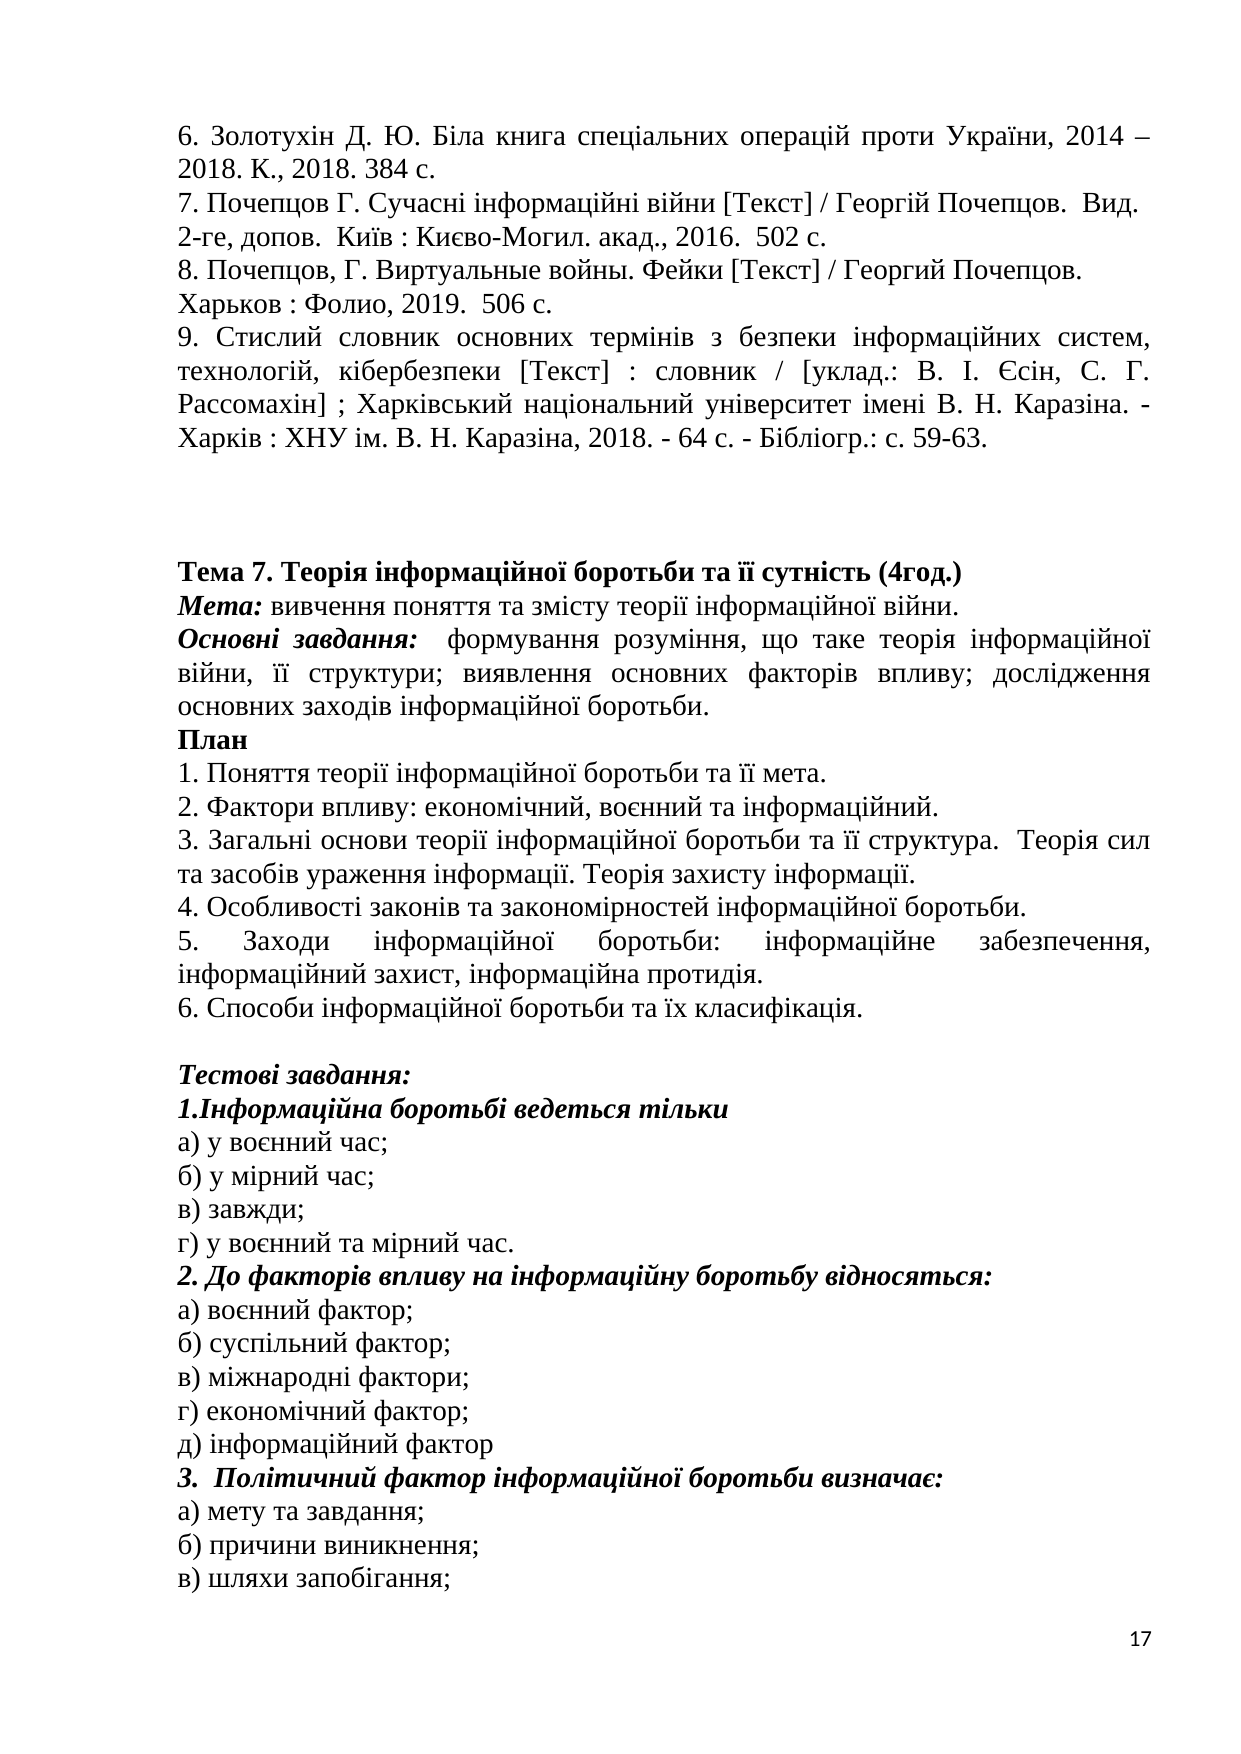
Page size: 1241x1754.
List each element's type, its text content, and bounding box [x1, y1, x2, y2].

text 2. Фактори впливу: економічний, воєнний та інформаційний. [177, 789, 1152, 822]
text Тема 7. Теорія інформаційної боротьби та її сутність (4год.) [177, 554, 1152, 588]
text а) воєнний фактор; [177, 1292, 1152, 1326]
text 4. Особливості законів та закономірностей інформаційної боротьби. [177, 889, 1152, 923]
text 6. Способи інформаційної боротьби та їх класифікація. [177, 990, 1152, 1024]
text Основні завдання: формування розуміння, що таке теорія інформаційної війни, її структури; виявлення основних факторів впливу; дослідження основних заходів інформаційної боротьби. [177, 621, 1152, 722]
text 2. До факторів впливу на інформаційну боротьбу відносяться: [177, 1258, 1152, 1292]
text г) у воєнний та мірний час. [177, 1225, 1152, 1258]
text 3. Загальні основи теорії інформаційної боротьби та її структура. Теорія сил та засобів ураження інформації. Теорія захисту інформації. [177, 822, 1152, 889]
text г) економічний фактор; [177, 1393, 1152, 1426]
text План [177, 722, 1152, 755]
text в) міжнародні фактори; [177, 1359, 1152, 1393]
text 8. Почепцов, Г. Виртуальные войны. Фейки [Текст] / Георгий Почепцов. Харьков : Фолио, 2019. 506 с. [177, 252, 1152, 319]
text 3. Політичний фактор інформаційної боротьби визначає: [177, 1460, 1152, 1493]
text 9. Стислий словник основних термінів з безпеки інформаційних систем, технологій, кібербезпеки [Текст] : словник / [уклад.: В. І. Єсін, С. Г. Рассомахін] ; Харківський національний університет імені В. Н. Каразіна. - Харків : ХНУ ім. В. Н. Каразіна, 2018. - 64 с. - Бібліогр.: с. 59-63. [177, 319, 1152, 453]
text в) шляхи запобігання; [177, 1560, 1152, 1594]
text д) інформаційний фактор [177, 1426, 1152, 1460]
text 5. Заходи інформаційної боротьби: інформаційне забезпечення, інформаційний захист, інформаційна протидія. [177, 923, 1152, 990]
text б) причини виникнення; [177, 1527, 1152, 1560]
text б) у мірний час; [177, 1158, 1152, 1191]
text 6. Золотухін Д. Ю. Біла книга спеціальних операцій проти України, 2014 – 2018. К., 2018. 384 c. [177, 118, 1152, 185]
text Тестові завдання: [177, 1057, 1152, 1091]
text 1. Поняття теорії інформаційної боротьби та її мета. [177, 755, 1152, 789]
text 7. Почепцов Г. Сучасні інформаційні війни [Текст] / Георгій Почепцов. Вид. 2-ге, допов. Київ : Києво-Могил. акад., 2016. 502 с. [177, 185, 1152, 252]
text б) суспільний фактор; [177, 1326, 1152, 1359]
text а) мету та завдання; [177, 1493, 1152, 1527]
text 1.Інформаційна боротьбі ведеться тільки [177, 1091, 1152, 1124]
text в) завжди; [177, 1191, 1152, 1225]
text а) у воєнний час; [177, 1124, 1152, 1158]
text Мета: вивчення поняття та змісту теорії інформаційної війни. [177, 588, 1152, 621]
